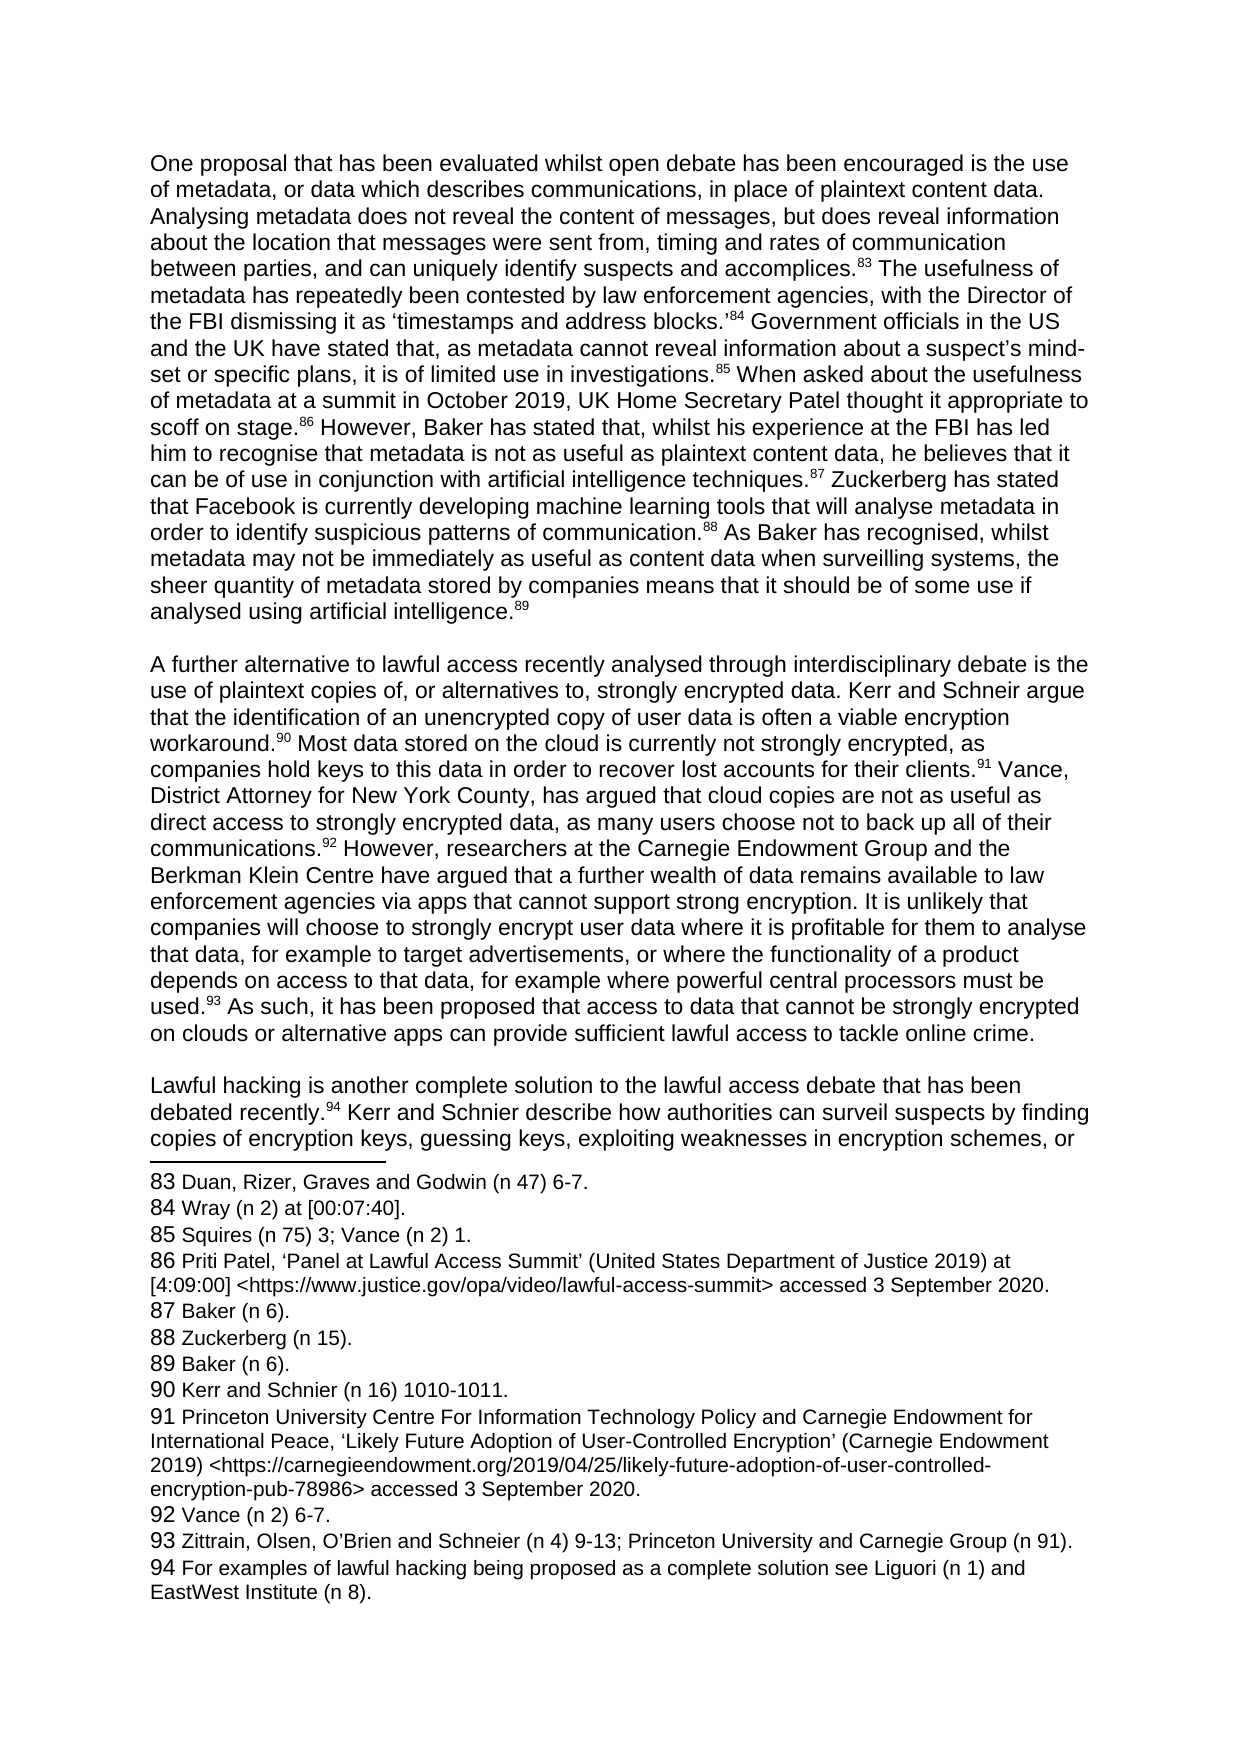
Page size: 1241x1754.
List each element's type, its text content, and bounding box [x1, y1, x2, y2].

text One proposal that has been evaluated whilst open debate has been encouraged is the use of metadata, or data which describes communications, in place of plaintext content data. Analysing metadata does not reveal the content of messages, but does reveal information about the location that messages were sent from, timing and rates of communication between parties, and can uniquely identify suspects and accomplices. The usefulness of metadata has repeatedly been contested by law enforcement agencies, with the Director of the FBI dismissing it as ‘timestamps and address blocks.’ Government officials in the US and the UK have stated that, as metadata cannot reveal information about a suspect’s mind-set or specific plans, it is of limited use in investigations. When asked about the usefulness of metadata at a summit in October 2019, UK Home Secretary Patel thought it appropriate to scoff on stage. However, Baker has stated that, whilst his experience at the FBI has led him to recognise that metadata is not as useful as plaintext content data, he believes that it can be of use in conjunction with artificial intelligence techniques. Zuckerberg has stated that Facebook is currently developing machine learning tools that will analyse metadata in order to identify suspicious patterns of communication. As Baker has recognised, whilst metadata may not be immediately as useful as content data when surveilling systems, the sheer quantity of metadata stored by companies means that it should be of some use if analysed using artificial intelligence. [150, 150, 1090, 624]
text A further alternative to lawful access recently analysed through interdisciplinary debate is the use of plaintext copies of, or alternatives to, strongly encrypted data. Kerr and Schneir argue that the identification of an unencrypted copy of user data is often a viable encryption workaround. Most data stored on the cloud is currently not strongly encrypted, as companies hold keys to this data in order to recover lost accounts for their clients. Vance, District Attorney for New York County, has argued that cloud copies are not as useful as direct access to strongly encrypted data, as many users choose not to back up all of their communications. However, researchers at the Carnegie Endowment Group and the Berkman Klein Centre have argued that a further wealth of data remains available to law enforcement agencies via apps that cannot support strong encryption. It is unlikely that companies will choose to strongly encrypt user data where it is profitable for them to analyse that data, for example to target advertisements, or where the functionality of a product depends on access to that data, for example where powerful central processors must be used. As such, it has been proposed that access to data that cannot be strongly encrypted on clouds or alternative apps can provide sufficient lawful access to tackle online crime. [150, 651, 1090, 1046]
